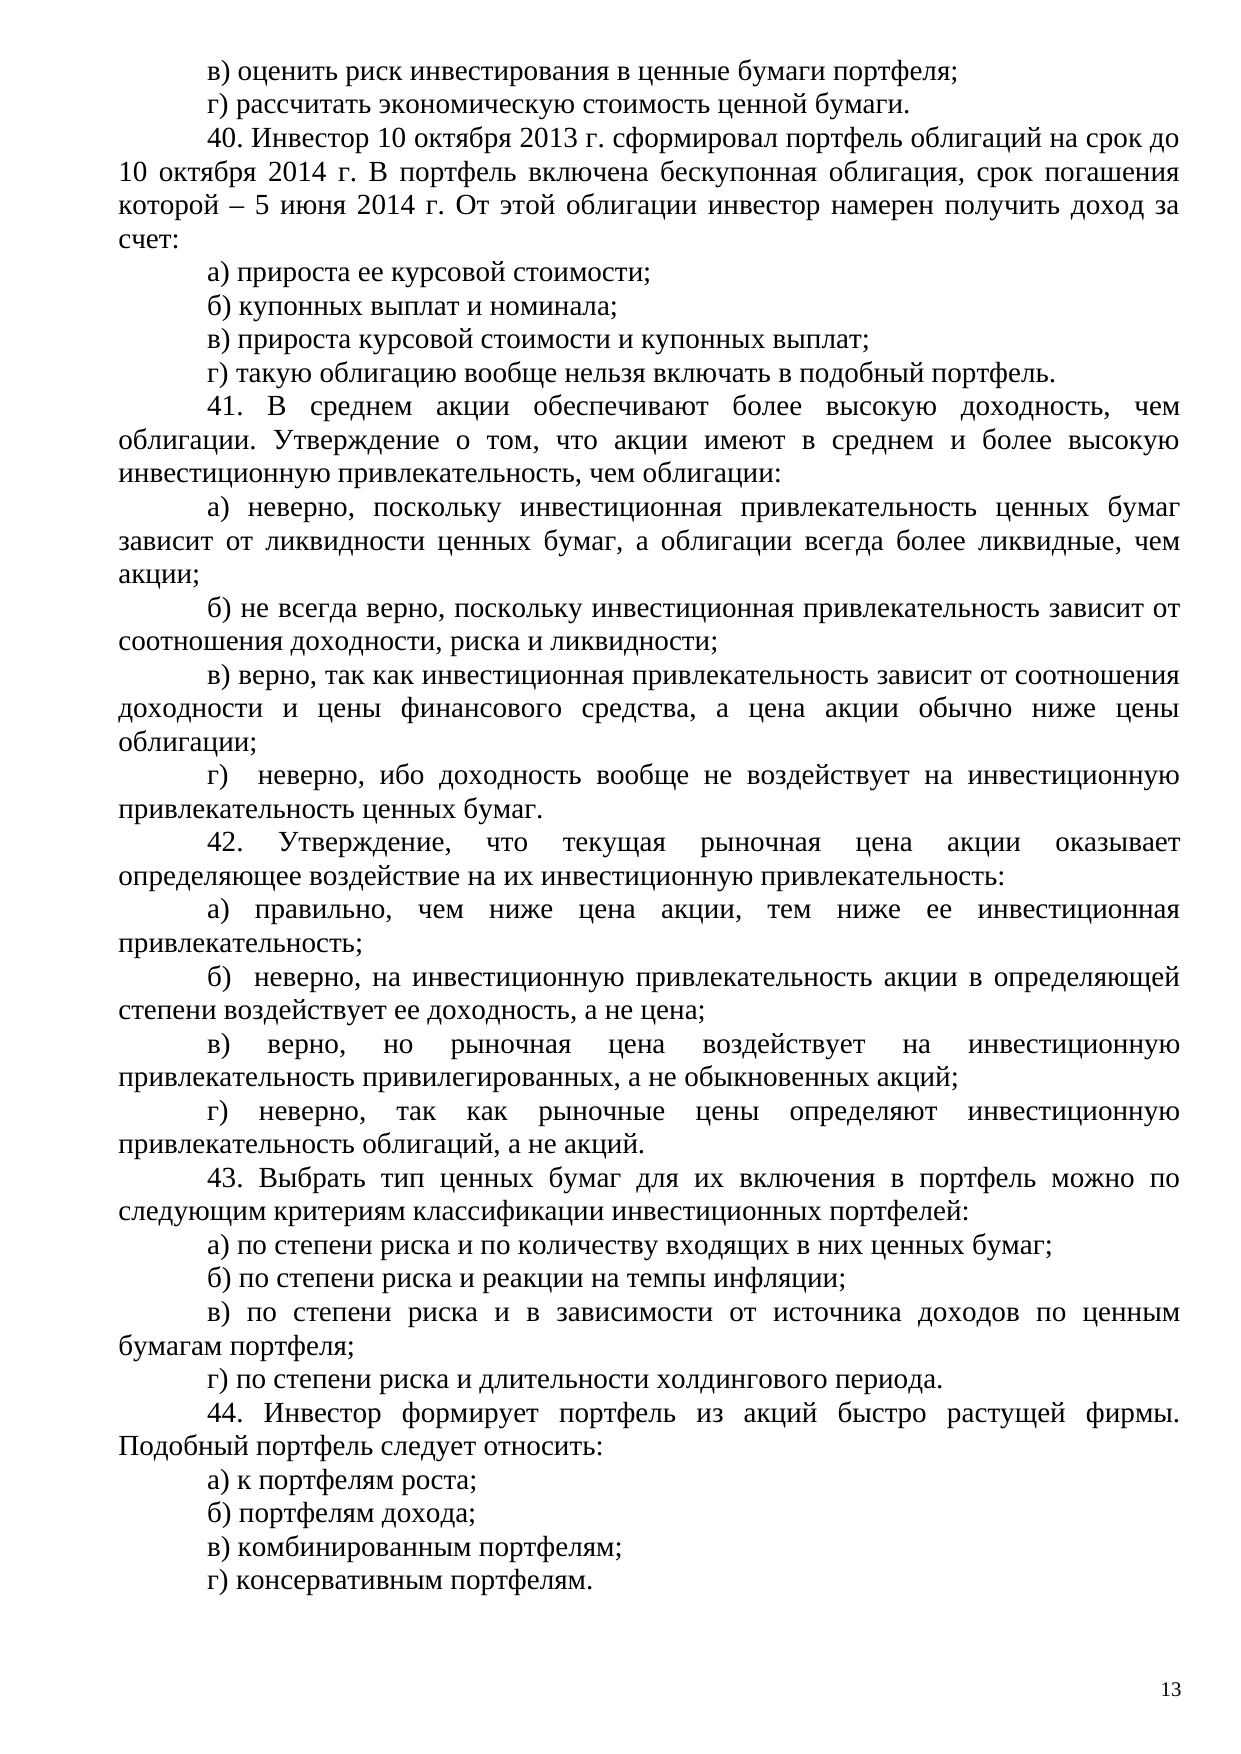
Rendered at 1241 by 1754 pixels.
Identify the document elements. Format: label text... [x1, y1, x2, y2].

text б) портфелям дохода; [118, 1495, 1181, 1529]
text а) правильно, чем ниже цена акции, тем ниже ее инвестиционная привлекательность; [118, 892, 1181, 959]
text б) купонных выплат и номинала; [118, 288, 1181, 321]
text в) оценить риск инвестирования в ценные бумаги портфеля; [118, 53, 1181, 87]
text б) неверно, на инвестиционную привлекательность акции в определяющей степени воздействует ее доходность, а не цена; [118, 959, 1181, 1026]
text в) верно, так как инвестиционная привлекательность зависит от соотношения доходности и цены финансового средства, а цена акции обычно ниже цены облигации; [118, 657, 1181, 757]
text б) не всегда верно, поскольку инвестиционная привлекательность зависит от соотношения доходности, риска и ликвидности; [118, 590, 1181, 657]
text 41. В среднем акции обеспечивают более высокую доходность, чем облигации. Утверждение о том, что акции имеют в среднем и более высокую инвестиционную привлекательность, чем облигации: [118, 388, 1181, 489]
text а) по степени риска и по количеству входящих в них ценных бумаг; [118, 1227, 1181, 1261]
text б) по степени риска и реакции на темпы инфляции; [118, 1261, 1181, 1294]
text в) прироста курсовой стоимости и купонных выплат; [118, 321, 1181, 355]
text в) комбинированным портфелям; [118, 1529, 1181, 1562]
text 40. Инвестор 10 октября 2013 г. сформировал портфель облигаций на срок до 10 октября 2014 г. В портфель включена бескупонная облигация, срок погашения которой – 5 июня 2014 г. От этой облигации инвестор намерен получить доход за счет: [118, 120, 1181, 254]
text г) по степени риска и длительности холдингового периода. [118, 1361, 1181, 1395]
text 43. Выбрать тип ценных бумаг для их включения в портфель можно по следующим критериям классификации инвестиционных портфелей: [118, 1160, 1181, 1227]
text в) верно, но рыночная цена воздействует на инвестиционную привлекательность привилегированных, а не обыкновенных акций; [118, 1026, 1181, 1093]
text 42. Утверждение, что текущая рыночная цена акции оказывает определяющее воздействие на их инвестиционную привлекательность: [118, 824, 1181, 892]
text г) такую облигацию вообще нельзя включать в подобный портфель. [118, 355, 1181, 388]
text г) консервативным портфелям. [118, 1562, 1181, 1596]
text 44. Инвестор формирует портфель из акций быстро растущей фирмы. Подобный портфель следует относить: [118, 1395, 1181, 1462]
text а) прироста ее курсовой стоимости; [118, 254, 1181, 288]
text г) неверно, ибо доходность вообще не воздействует на инвестиционную привлекательность ценных бумаг. [118, 757, 1181, 824]
text г) рассчитать экономическую стоимость ценной бумаги. [118, 87, 1181, 120]
text а) к портфелям роста; [118, 1462, 1181, 1495]
text г) неверно, так как рыночные цены определяют инвестиционную привлекательность облигаций, а не акций. [118, 1093, 1181, 1160]
text а) неверно, поскольку инвестиционная привлекательность ценных бумаг зависит от ликвидности ценных бумаг, а облигации всегда более ликвидные, чем акции; [118, 489, 1181, 590]
text в) по степени риска и в зависимости от источника доходов по ценным бумагам портфеля; [118, 1294, 1181, 1361]
